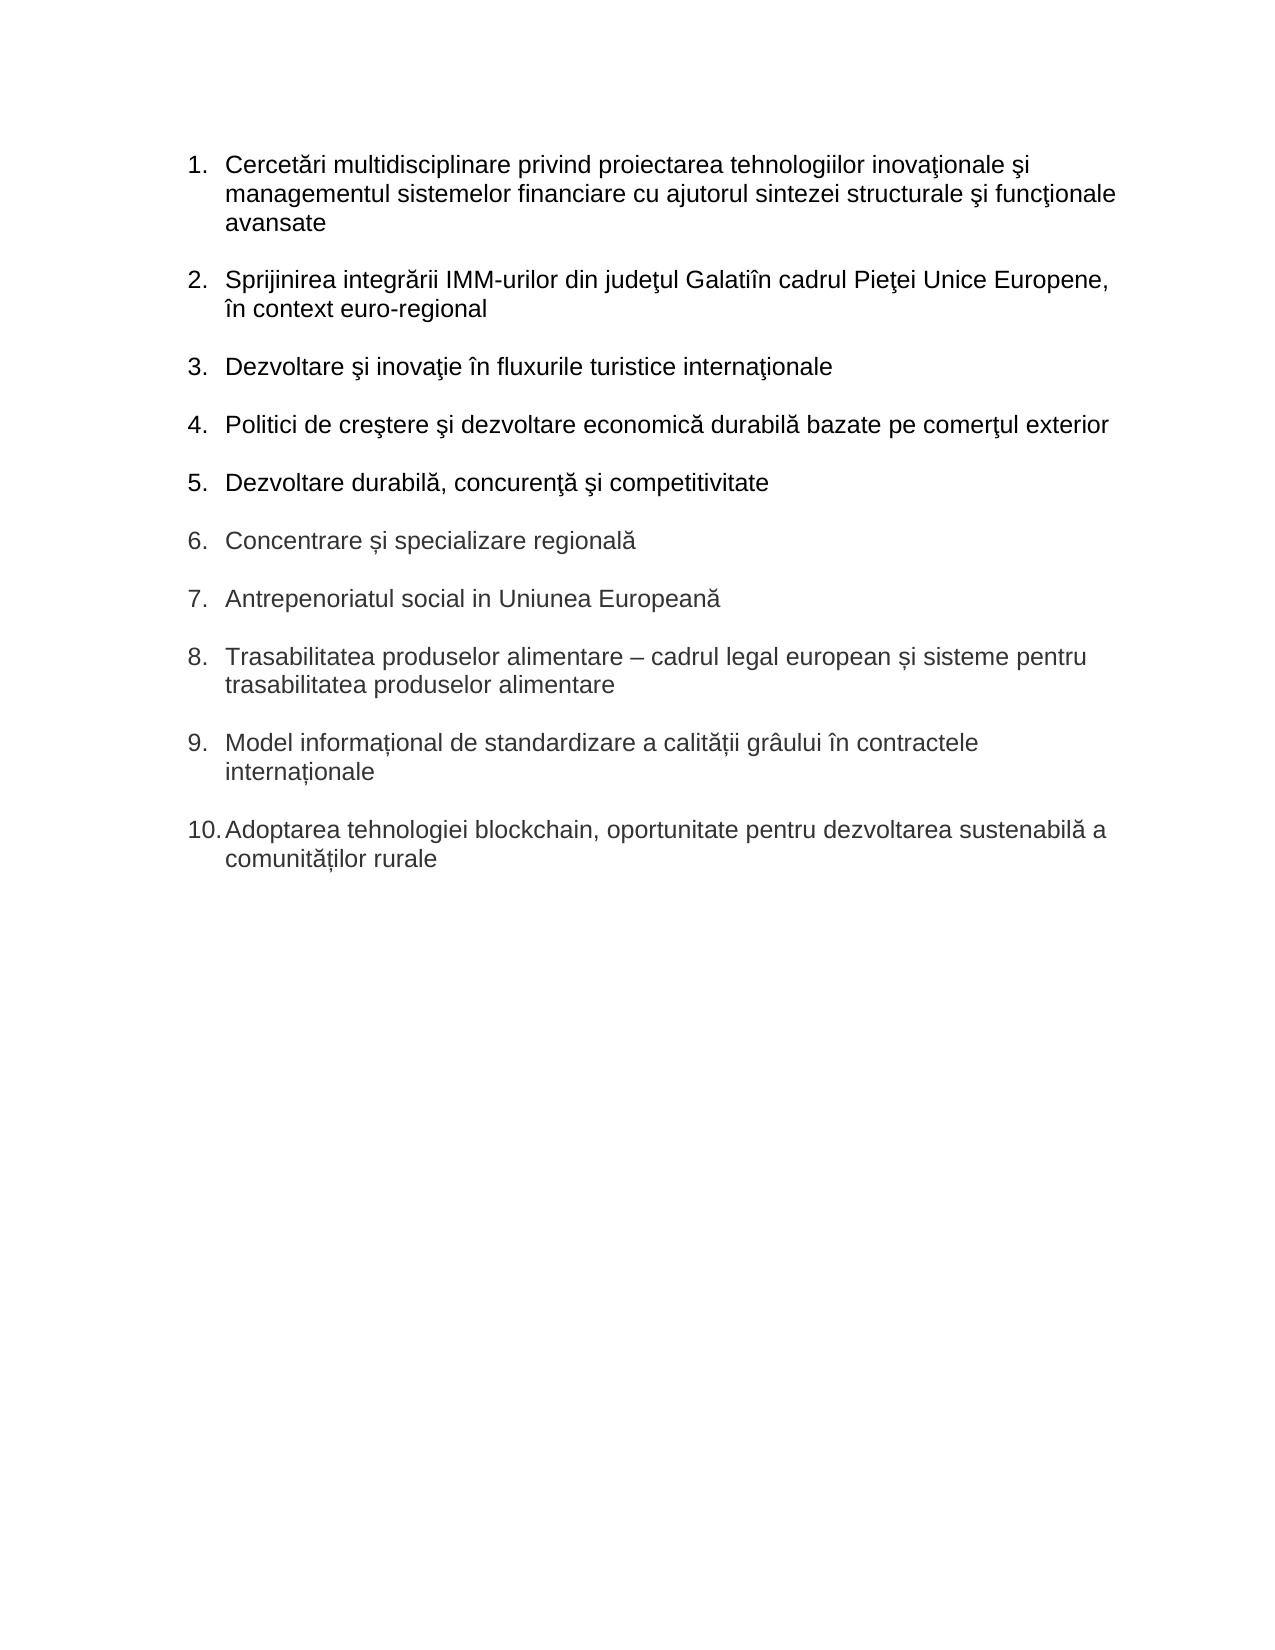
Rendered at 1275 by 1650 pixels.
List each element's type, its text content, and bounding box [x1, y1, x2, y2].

list Dezvoltare durabilă, concurenţă şi competitivitate [187, 468, 1125, 497]
list Trasabilitatea produselor alimentare – cadrul legal european și sisteme pentru trasabilitatea produselor alimentare [187, 642, 1125, 699]
list Cercetări multidisciplinare privind proiectarea tehnologiilor inovaţionale şi managementul sistemelor financiare cu ajutorul sintezei structurale şi funcţionale avansate [187, 150, 1125, 236]
list Antrepenoriatul social in Uniunea Europeană [187, 584, 1125, 612]
list Adoptarea tehnologiei blockchain, oportunitate pentru dezvoltarea sustenabilă a comunităților rurale [187, 815, 1125, 872]
list Concentrare și specializare regională [187, 526, 1125, 554]
list Dezvoltare şi inovaţie în fluxurile turistice internaţionale [187, 352, 1125, 381]
list Sprijinirea integrării IMM-urilor din judeţul Galatiîn cadrul Pieţei Unice Europene, în context euro-regional [187, 265, 1125, 323]
list Model informațional de standardizare a calității grâului în contractele internaționale [187, 728, 1125, 786]
list Politici de creştere şi dezvoltare economică durabilă bazate pe comerţul exterior [187, 410, 1125, 439]
